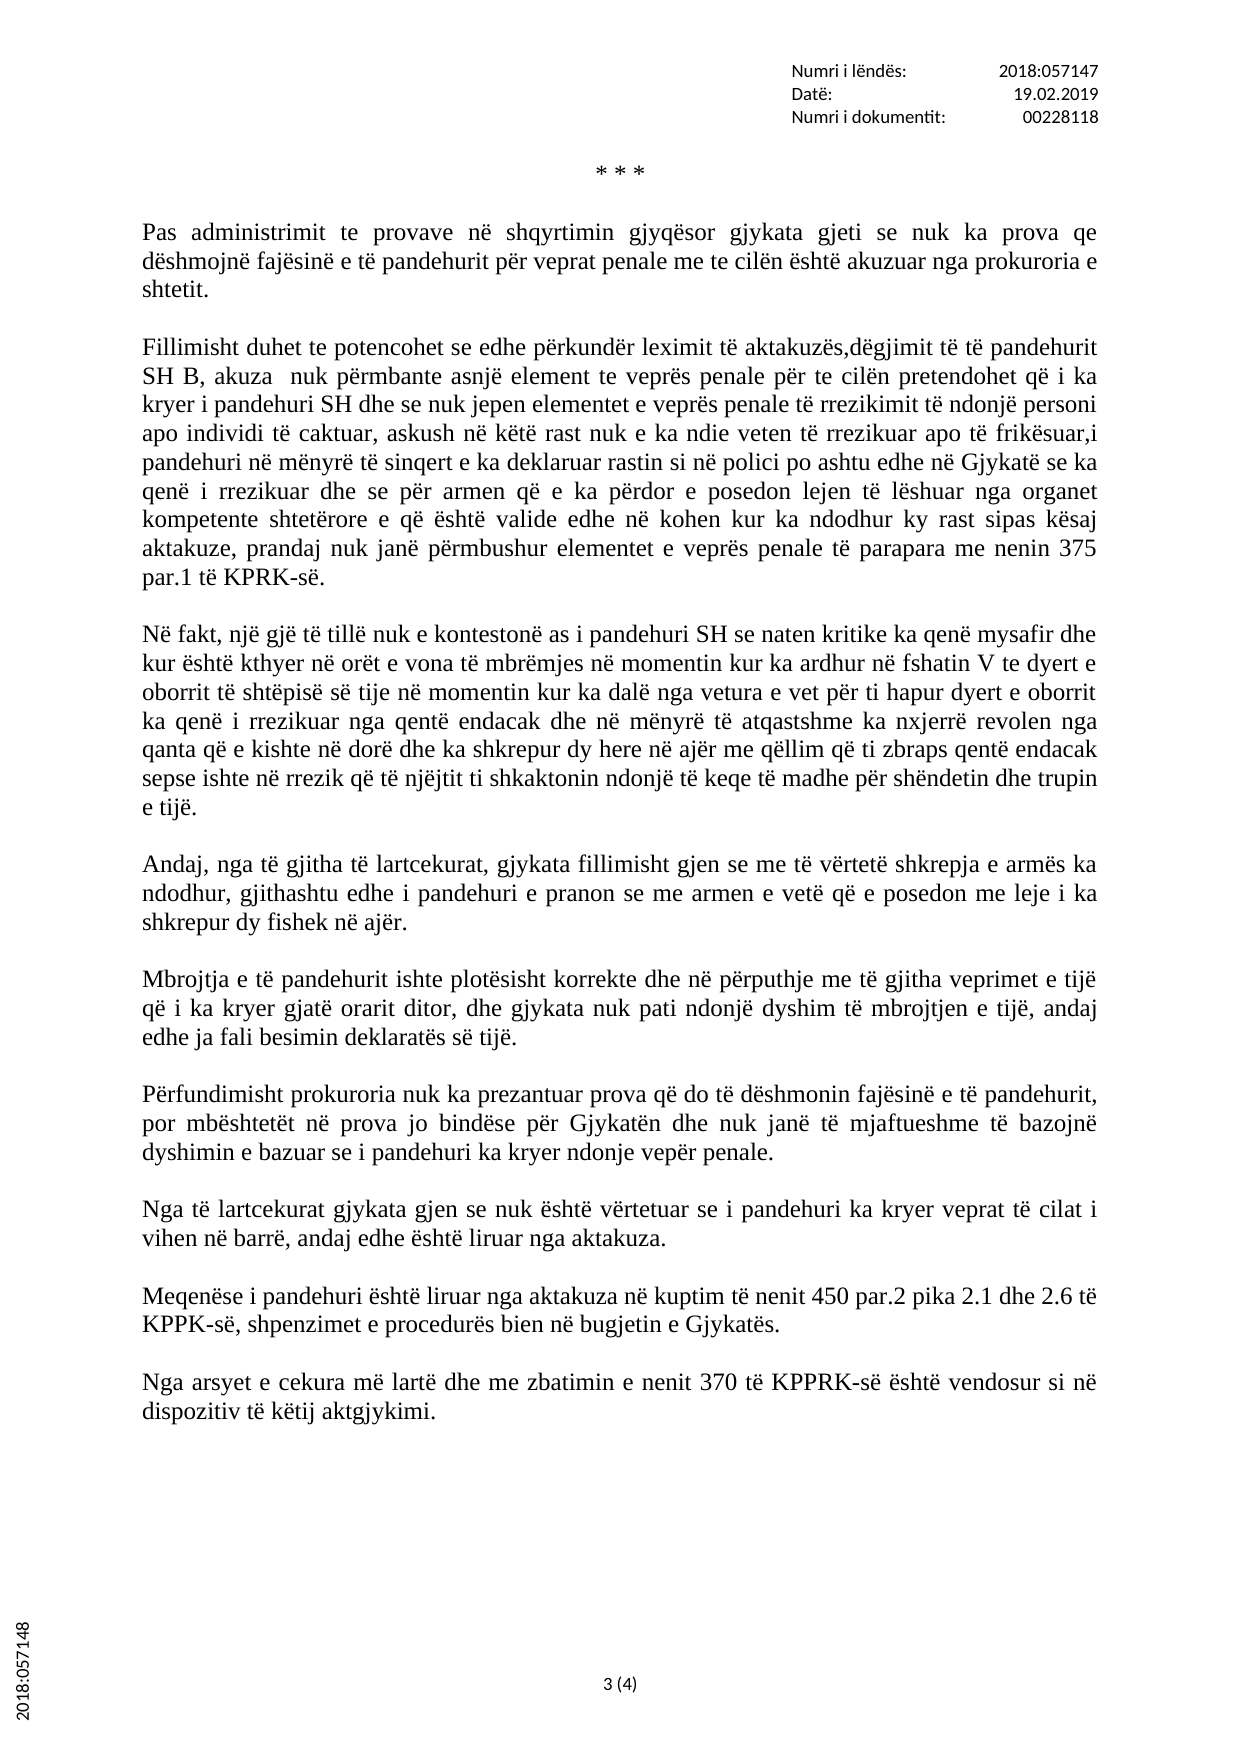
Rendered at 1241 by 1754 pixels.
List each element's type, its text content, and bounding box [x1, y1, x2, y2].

text Përfundimisht prokuroria nuk ka prezantuar prova që do të dëshmonin fajësinë e të pandehurit, por mbështetët në prova jo bindëse për Gjykatën dhe nuk janë të mjaftueshme të bazojnë dyshimin e bazuar se i pandehuri ka kryer ndonje vepër penale. [142, 1079, 1098, 1166]
text Meqenëse i pandehuri është liruar nga aktakuza në kuptim të nenit 450 par.2 pika 2.1 dhe 2.6 të KPPK-së, shpenzimet e procedurës bien në bugjetin e Gjykatës. [142, 1281, 1098, 1338]
text Nga të lartcekurat gjykata gjen se nuk është vërtetuar se i pandehuri ka kryer veprat të cilat i vihen në barrë, andaj edhe është liruar nga aktakuza. [142, 1194, 1098, 1252]
text Nga arsyet e cekura më lartë dhe me zbatimin e nenit 370 të KPPRK-së është vendosur si në dispozitiv të këtij aktgjykimi. [142, 1367, 1098, 1424]
text Mbrojtja e të pandehurit ishte plotësisht korrekte dhe në përputhje me të gjitha veprimet e tijë që i ka kryer gjatë orarit ditor, dhe gjykata nuk pati ndonjë dyshim të mbrojtjen e tijë, andaj edhe ja fali besimin deklaratës së tijë. [142, 964, 1098, 1051]
text * * * [142, 159, 1098, 188]
text Fillimisht duhet te potencohet se edhe përkundër leximit të aktakuzës,dëgjimit të të pandehurit SH B, akuza nuk përmbante asnjë element te veprës penale për te cilën pretendohet që i ka kryer i pandehuri SH dhe se nuk jepen elementet e veprës penale të rrezikimit të ndonjë personi apo individi të caktuar, askush në këtë rast nuk e ka ndie veten të rrezikuar apo të frikësuar,i pandehuri në mënyrë të sinqert e ka deklaruar rastin si në polici po ashtu edhe në Gjykatë se ka qenë i rrezikuar dhe se për armen që e ka përdor e posedon lejen të lëshuar nga organet kompetente shtetërore e që është valide edhe në kohen kur ka ndodhur ky rast sipas kësaj aktakuze, prandaj nuk janë përmbushur elementet e veprës penale të parapara me nenin 375 par.1 të KPRK-së. [142, 332, 1098, 591]
text Pas administrimit te provave në shqyrtimin gjyqësor gjykata gjeti se nuk ka prova qe dëshmojnë fajësinë e të pandehurit për veprat penale me te cilën është akuzuar nga prokuroria e shtetit. [142, 217, 1098, 303]
text Në fakt, një gjë të tillë nuk e kontestonë as i pandehuri SH se naten kritike ka qenë mysafir dhe kur është kthyer në orët e vona të mbrëmjes në momentin kur ka ardhur në fshatin V te dyert e oborrit të shtëpisë së tije në momentin kur ka dalë nga vetura e vet për ti hapur dyert e oborrit ka qenë i rrezikuar nga qentë endacak dhe në mënyrë të atqastshme ka nxjerrë revolen nga qanta që e kishte në dorë dhe ka shkrepur dy here në ajër me qëllim që ti zbraps qentë endacak sepse ishte në rrezik që të njëjtit ti shkaktonin ndonjë të keqe të madhe për shëndetin dhe trupin e tijë. [142, 619, 1098, 821]
text Andaj, nga të gjitha të lartcekurat, gjykata fillimisht gjen se me të vërtetë shkrepja e armës ka ndodhur, gjithashtu edhe i pandehuri e pranon se me armen e vetë që e posedon me leje i ka shkrepur dy fishek në ajër. [142, 849, 1098, 936]
